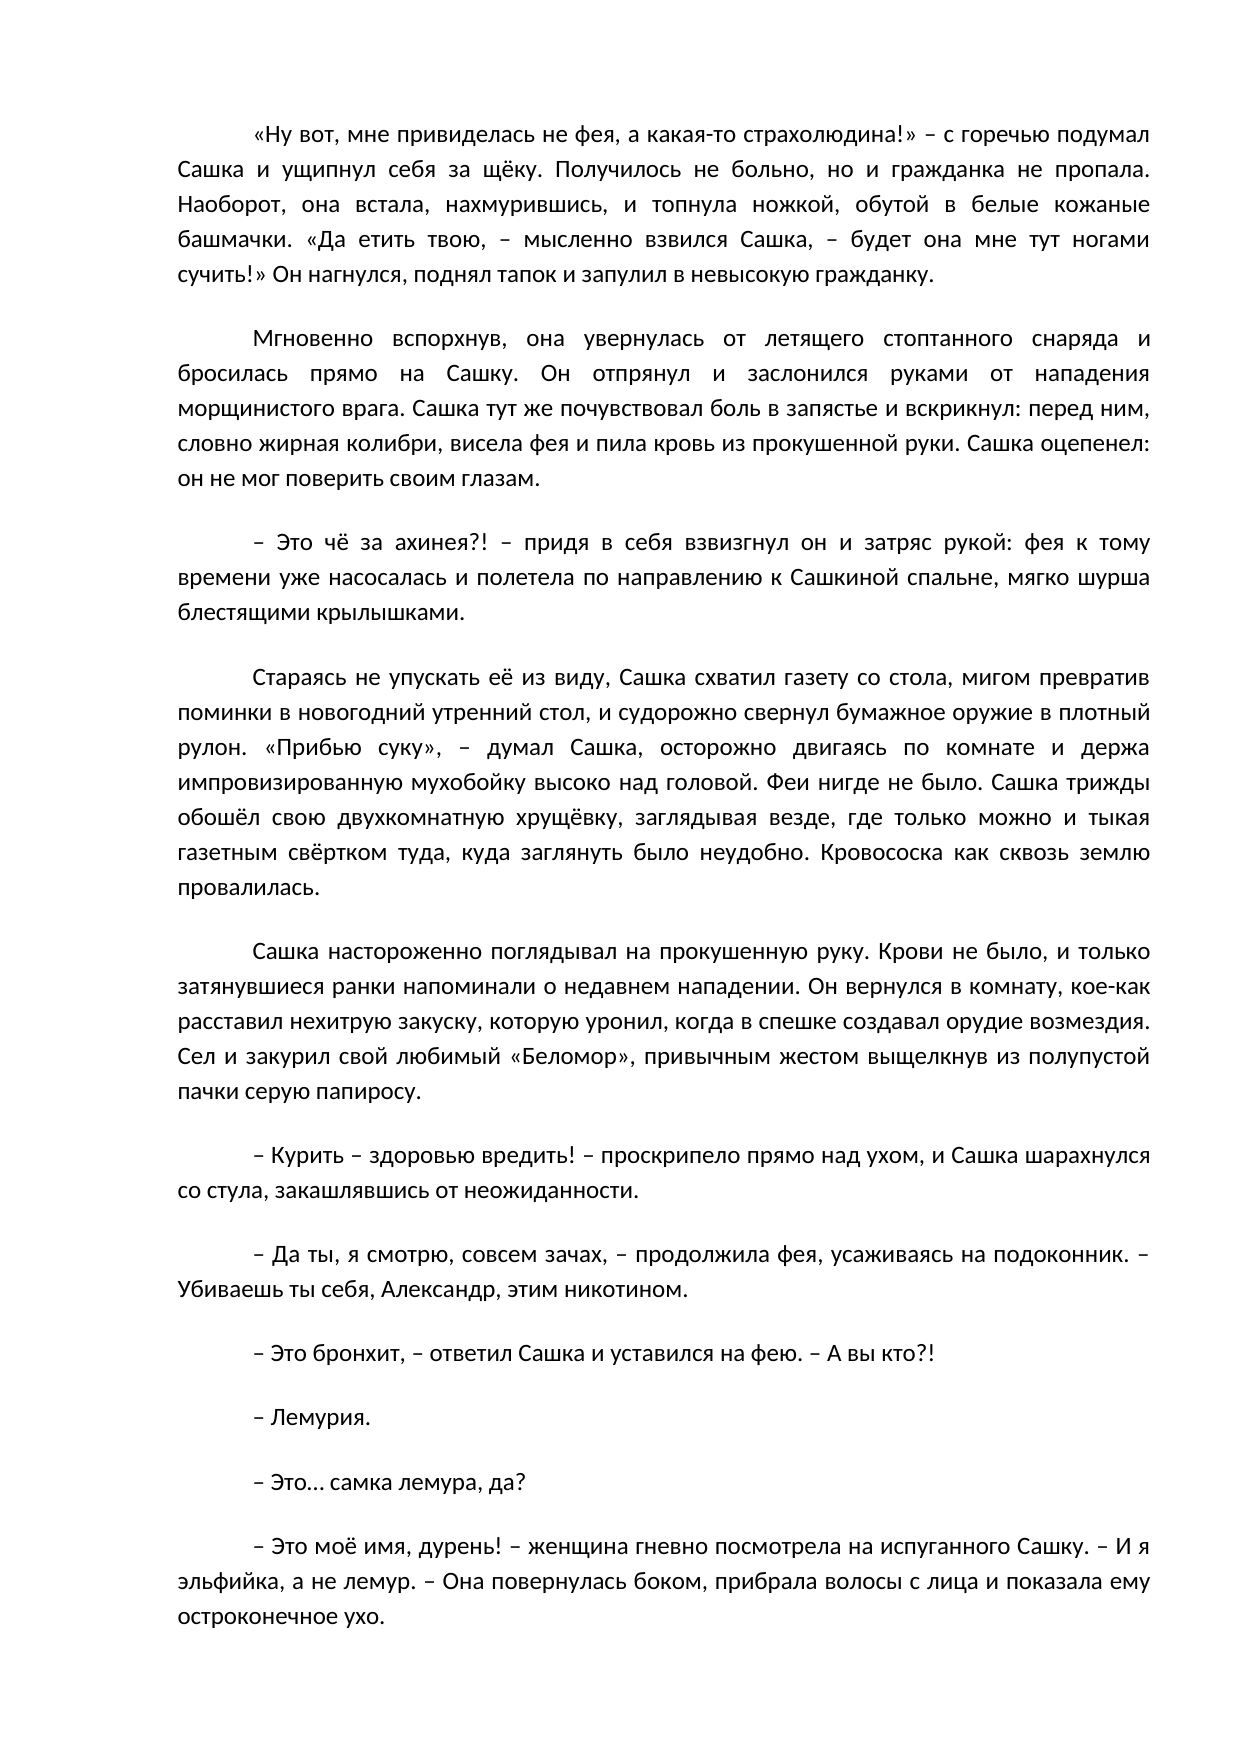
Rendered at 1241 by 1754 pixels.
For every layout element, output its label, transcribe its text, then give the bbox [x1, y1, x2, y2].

text – Да ты, я смотрю, совсем зачах, – продолжила фея, усаживаясь на подоконник. – Убиваешь ты себя, Александр, этим никотином. [177, 1238, 1152, 1304]
text Мгновенно вспорхнув, она увернулась от летящего стоптанного снаряда и бросилась прямо на Сашку. Он отпрянул и заслонился руками от нападения морщинистого врага. Сашка тут же почувствовал боль в запястье и вскрикнул: перед ним, словно жирная колибри, висела фея и пила кровь из прокушенной руки. Сашка оцепенел: он не мог поверить своим глазам. [177, 322, 1152, 493]
text «Ну вот, мне привиделась не фея, а какая-то страхолюдина!» – с горечью подумал Сашка и ущипнул себя за щёку. Получилось не больно, но и гражданка не пропала. Наоборот, она встала, нахмурившись, и топнула ножкой, обутой в белые кожаные башмачки. «Да етить твою, – мысленно взвился Сашка, – будет она мне тут ногами сучить!» Он нагнулся, поднял тапок и запулил в невысокую гражданку. [177, 118, 1152, 289]
text – Это чё за ахинея?! – придя в себя взвизгнул он и затряс рукой: фея к тому времени уже насосалась и полетела по направлению к Сашкиной спальне, мягко шурша блестящими крылышками. [177, 526, 1152, 627]
text Стараясь не упускать её из виду, Сашка схватил газету со стола, мигом превратив поминки в новогодний утренний стол, и судорожно свернул бумажное оружие в плотный рулон. «Прибью суку», – думал Сашка, осторожно двигаясь по комнате и держа импровизированную мухобойку высоко над головой. Феи нигде не было. Сашка трижды обошёл свою двухкомнатную хрущёвку, заглядывая везде, где только можно и тыкая газетным свёртком туда, куда заглянуть было неудобно. Кровососка как сквозь землю провалилась. [177, 661, 1152, 901]
text – Это… самка лемура, да? [177, 1466, 1152, 1496]
text – Курить – здоровью вредить! – проскрипело прямо над ухом, и Сашка шарахнулся со стула, закашлявшись от неожиданности. [177, 1139, 1152, 1204]
text Сашка настороженно поглядывал на прокушенную руку. Крови не было, и только затянувшиеся ранки напоминали о недавнем нападении. Он вернулся в комнату, кое-как расставил нехитрую закуску, которую уронил, когда в спешке создавал орудие возмездия. Сел и закурил свой любимый «Беломор», привычным жестом выщелкнув из полупустой пачки серую папиросу. [177, 935, 1152, 1105]
text – Это бронхит, – ответил Сашка и уставился на фею. – А вы кто?! [177, 1337, 1152, 1368]
text – Это моё имя, дурень! – женщина гневно посмотрела на испуганного Сашку. – И я эльфийка, а не лемур. – Она повернулась боком, прибрала волосы с лица и показала ему остроконечное ухо. [177, 1530, 1152, 1630]
text – Лемурия. [177, 1401, 1152, 1432]
